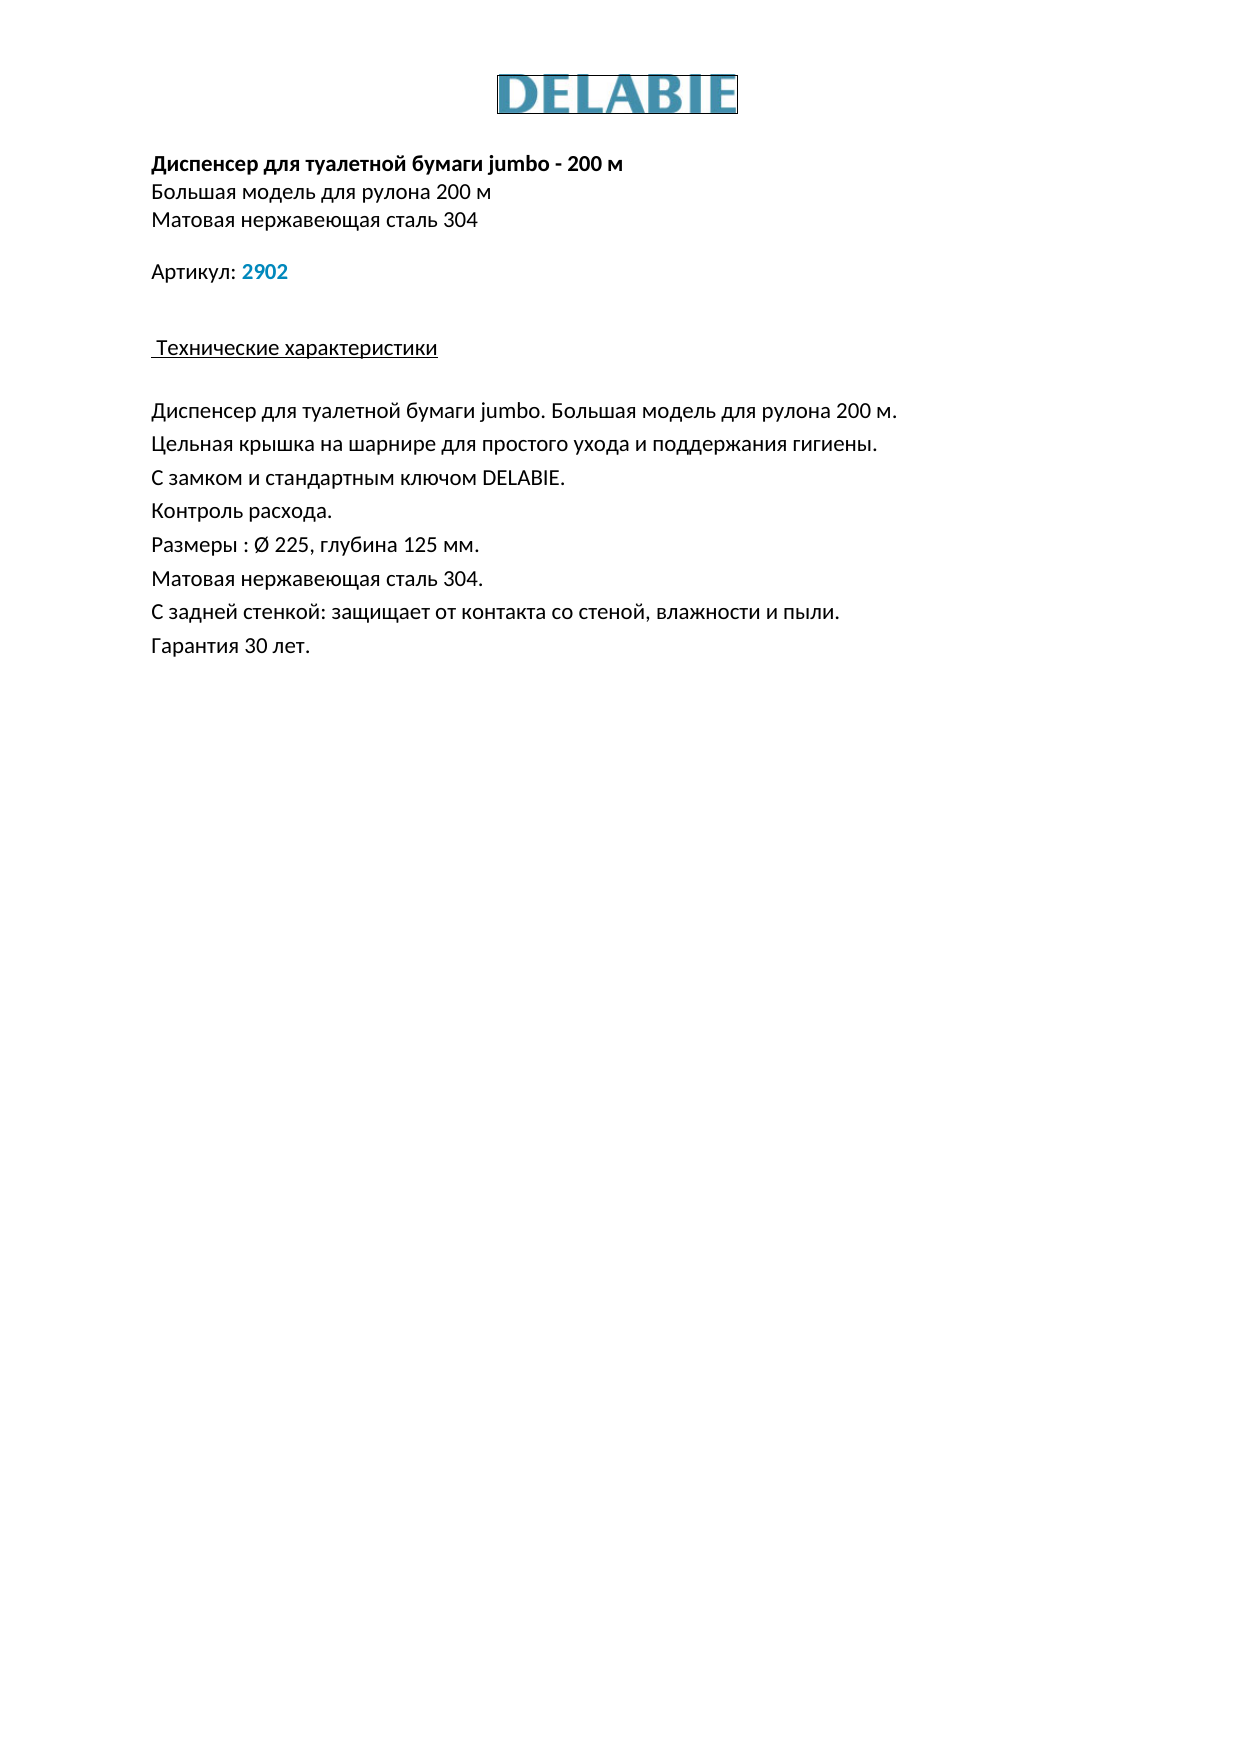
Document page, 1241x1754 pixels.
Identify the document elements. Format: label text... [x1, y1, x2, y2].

text Артикул: 2902 [151, 257, 1084, 285]
text Контроль расхода. [151, 497, 1084, 525]
text Матовая нержавеющая сталь 304 [151, 205, 1084, 233]
text Матовая нержавеющая сталь 304. [151, 564, 1084, 592]
text Диспенсер для туалетной бумаги jumbo - 200 м [151, 149, 1084, 177]
text Диспенсер для туалетной бумаги jumbo. Большая модель для рулона 200 м. [151, 396, 1084, 424]
text Большая модель для рулона 200 м [151, 177, 1084, 205]
text С замком и стандартным ключом DELABIE. [151, 463, 1084, 491]
text Размеры : Ø 225, глубина 125 мм. [151, 530, 1084, 558]
text Технические характеристики [151, 333, 1084, 361]
text С задней стенкой: защищает от контакта со стеной, влажности и пыли. [151, 597, 1084, 625]
picture [498, 76, 737, 113]
text Гарантия 30 лет. [151, 631, 1084, 659]
text Цельная крышка на шарнире для простого ухода и поддержания гигиены. [151, 429, 1084, 458]
